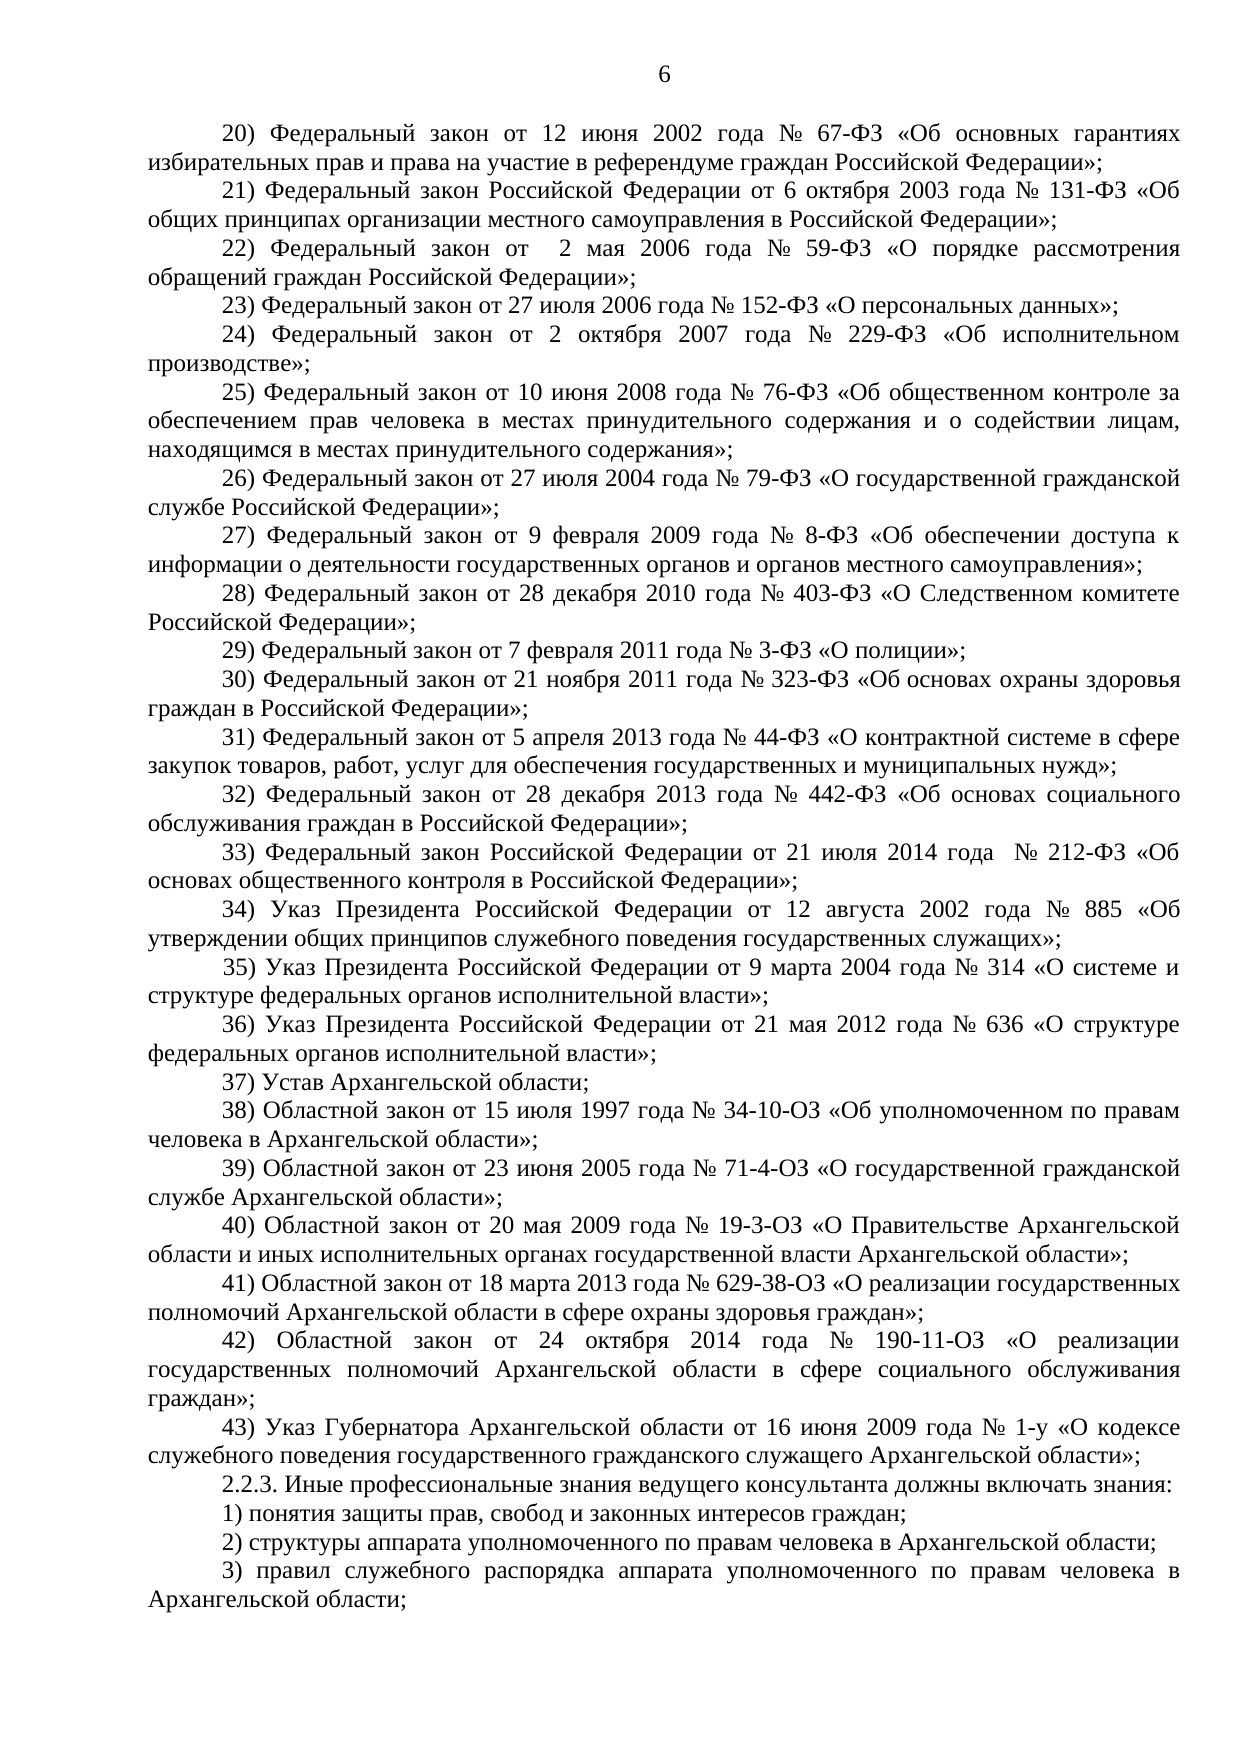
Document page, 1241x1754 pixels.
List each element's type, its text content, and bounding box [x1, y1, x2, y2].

text 38) Областной закон от 15 июля 1997 года № 34-10-ОЗ «Об уполномоченном по правам человека в Архангельской области»; [148, 1096, 1181, 1153]
text 27) Федеральный закон от 9 февраля 2009 года № 8-ФЗ «Об обеспечении доступа к информации о деятельности государственных органов и органов местного самоуправления»; [148, 521, 1181, 578]
text 31) Федеральный закон от 5 апреля 2013 года № 44-ФЗ «О контрактной системе в сфере закупок товаров, работ, услуг для обеспечения государственных и муниципальных нужд»; [148, 722, 1181, 779]
text 2.2.3. Иные профессиональные знания ведущего консультанта должны включать знания: [148, 1469, 1181, 1498]
text 24) Федеральный закон от 2 октября 2007 года № 229-ФЗ «Об исполнительном производстве»; [148, 319, 1181, 377]
text 22) Федеральный закон от 2 мая 2006 года № 59-ФЗ «О порядке рассмотрения обращений граждан Российской Федерации»; [148, 233, 1181, 291]
text 21) Федеральный закон Российской Федерации от 6 октября 2003 года № 131-ФЗ «Об общих принципах организации местного самоуправления в Российской Федерации»; [148, 176, 1181, 233]
text 28) Федеральный закон от 28 декабря 2010 года № 403-ФЗ «О Следственном комитете Российской Федерации»; [148, 578, 1181, 636]
text 32) Федеральный закон от 28 декабря 2013 года № 442-ФЗ «Об основах социального обслуживания граждан в Российской Федерации»; [148, 779, 1181, 837]
text 3) правил служебного распорядка аппарата уполномоченного по правам человека в Архангельской области; [148, 1556, 1181, 1613]
text 20) Федеральный закон от 12 июня 2002 года № 67-ФЗ «Об основных гарантиях избирательных прав и права на участие в референдуме граждан Российской Федерации»; [148, 118, 1181, 176]
text 26) Федеральный закон от 27 июля 2004 года № 79-ФЗ «О государственной гражданской службе Российской Федерации»; [148, 463, 1181, 521]
text 39) Областной закон от 23 июня 2005 года № 71-4-ОЗ «О государственной гражданской службе Архангельской области»; [148, 1153, 1181, 1211]
text 42) Областной закон от 24 октября 2014 года № 190-11-ОЗ «О реализации государственных полномочий Архангельской области в сфере социального обслуживания граждан»; [148, 1326, 1181, 1412]
text 41) Областной закон от 18 марта 2013 года № 629-38-ОЗ «О реализации государственных полномочий Архангельской области в сфере охраны здоровья граждан»; [148, 1268, 1181, 1326]
text 23) Федеральный закон от 27 июля 2006 года № 152-ФЗ «О персональных данных»; [148, 291, 1181, 319]
text 30) Федеральный закон от 21 ноября 2011 года № 323-ФЗ «Об основах охраны здоровья граждан в Российской Федерации»; [148, 664, 1181, 722]
text 1) понятия защиты прав, свобод и законных интересов граждан; [148, 1498, 1181, 1527]
text 40) Областной закон от 20 мая 2009 года № 19-3-ОЗ «О Правительстве Архангельской области и иных исполнительных органах государственной власти Архангельской области»; [148, 1211, 1181, 1268]
text 36) Указ Президента Российской Федерации от 21 мая 2012 года № 636 «О структуре федеральных органов исполнительной власти»; [148, 1009, 1181, 1067]
text 33) Федеральный закон Российской Федерации от 21 июля 2014 года № 212-ФЗ «Об основах общественного контроля в Российской Федерации»; [148, 837, 1181, 894]
text 2) структуры аппарата уполномоченного по правам человека в Архангельской области; [148, 1527, 1181, 1556]
text 43) Указ Губернатора Архангельской области от 16 июня 2009 года № 1-у «О кодексе служебного поведения государственного гражданского служащего Архангельской области»; [148, 1412, 1181, 1469]
text 25) Федеральный закон от 10 июня 2008 года № 76-ФЗ «Об общественном контроле за обеспечением прав человека в местах принудительного содержания и о содействии лицам, находящимся в местах принудительного содержания»; [148, 377, 1181, 463]
text 35) Указ Президента Российской Федерации от 9 марта 2004 года № 314 «О системе и структуре федеральных органов исполнительной власти»; [148, 952, 1181, 1009]
text 37) Устав Архангельской области; [148, 1067, 1181, 1096]
text 34) Указ Президента Российской Федерации от 12 августа 2002 года № 885 «Об утверждении общих принципов служебного поведения государственных служащих»; [148, 894, 1181, 952]
text 29) Федеральный закон от 7 февраля 2011 года № 3-ФЗ «О полиции»; [148, 636, 1181, 664]
